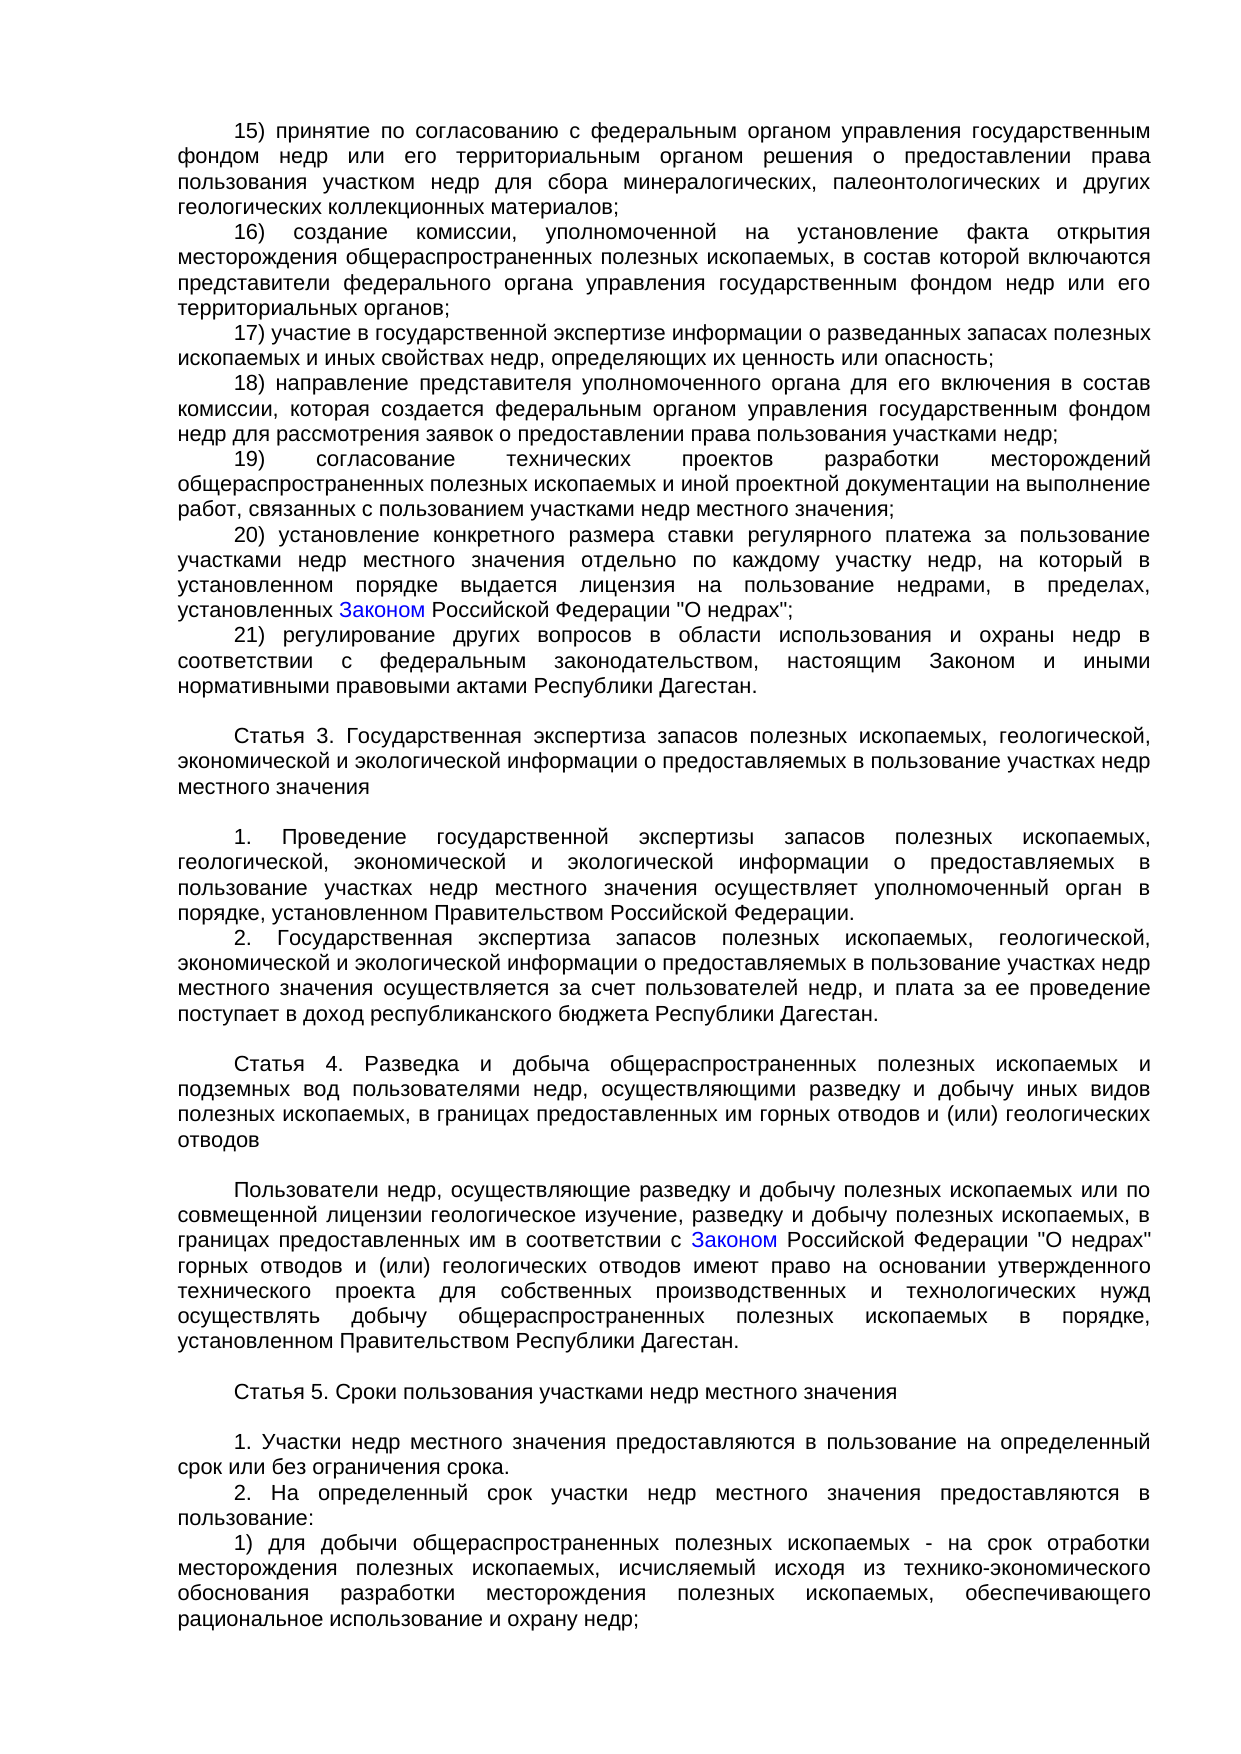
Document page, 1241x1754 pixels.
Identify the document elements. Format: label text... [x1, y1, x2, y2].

text 21) регулирование других вопросов в области использования и охраны недр в соответствии с федеральным законодательством, настоящим Законом и иными нормативными правовыми актами Республики Дагестан. [177, 622, 1152, 698]
text 19) согласование технических проектов разработки месторождений общераспространенных полезных ископаемых и иной проектной документации на выполнение работ, связанных с пользованием участками недр местного значения; [177, 446, 1152, 521]
text 18) направление представителя уполномоченного органа для его включения в состав комиссии, которая создается федеральным органом управления государственным фондом недр для рассмотрения заявок о предоставлении права пользования участками недр; [177, 370, 1152, 446]
text Пользователи недр, осуществляющие разведку и добычу полезных ископаемых или по совмещенной лицензии геологическое изучение, разведку и добычу полезных ископаемых, в границах предоставленных им в соответствии с Законом Российской Федерации "О недрах" горных отводов и (или) геологических отводов имеют право на основании утвержденного технического проекта для собственных производственных и технологических нужд осуществлять добычу общераспространенных полезных ископаемых в порядке, установленном Правительством Республики Дагестан. [177, 1177, 1152, 1353]
text 1. Участки недр местного значения предоставляются в пользование на определенный срок или без ограничения срока. [177, 1429, 1152, 1479]
text Статья 4. Разведка и добыча общераспространенных полезных ископаемых и подземных вод пользователями недр, осуществляющими разведку и добычу иных видов полезных ископаемых, в границах предоставленных им горных отводов и (или) геологических отводов [177, 1051, 1152, 1152]
text 20) установление конкретного размера ставки регулярного платежа за пользование участками недр местного значения отдельно по каждому участку недр, на который в установленном порядке выдается лицензия на пользование недрами, в пределах, установленных Законом Российской Федерации "О недрах"; [177, 521, 1152, 622]
text Статья 5. Сроки пользования участками недр местного значения [177, 1378, 1152, 1404]
text 15) принятие по согласованию с федеральным органом управления государственным фондом недр или его территориальным органом решения о предоставлении права пользования участком недр для сбора минералогических, палеонтологических и других геологических коллекционных материалов; [177, 118, 1152, 219]
text 1) для добычи общераспространенных полезных ископаемых - на срок отработки месторождения полезных ископаемых, исчисляемый исходя из технико-экономического обоснования разработки месторождения полезных ископаемых, обеспечивающего рациональное использование и охрану недр; [177, 1530, 1152, 1631]
text 2. Государственная экспертиза запасов полезных ископаемых, геологической, экономической и экологической информации о предоставляемых в пользование участках недр местного значения осуществляется за счет пользователей недр, и плата за ее проведение поступает в доход республиканского бюджета Республики Дагестан. [177, 925, 1152, 1026]
text 2. На определенный срок участки недр местного значения предоставляются в пользование: [177, 1479, 1152, 1530]
text 16) создание комиссии, уполномоченной на установление факта открытия месторождения общераспространенных полезных ископаемых, в состав которой включаются представители федерального органа управления государственным фондом недр или его территориальных органов; [177, 219, 1152, 320]
text 1. Проведение государственной экспертизы запасов полезных ископаемых, геологической, экономической и экологической информации о предоставляемых в пользование участках недр местного значения осуществляет уполномоченный орган в порядке, установленном Правительством Российской Федерации. [177, 824, 1152, 925]
text 17) участие в государственной экспертизе информации о разведанных запасах полезных ископаемых и иных свойствах недр, определяющих их ценность или опасность; [177, 320, 1152, 370]
text Статья 3. Государственная экспертиза запасов полезных ископаемых, геологической, экономической и экологической информации о предоставляемых в пользование участках недр местного значения [177, 723, 1152, 799]
